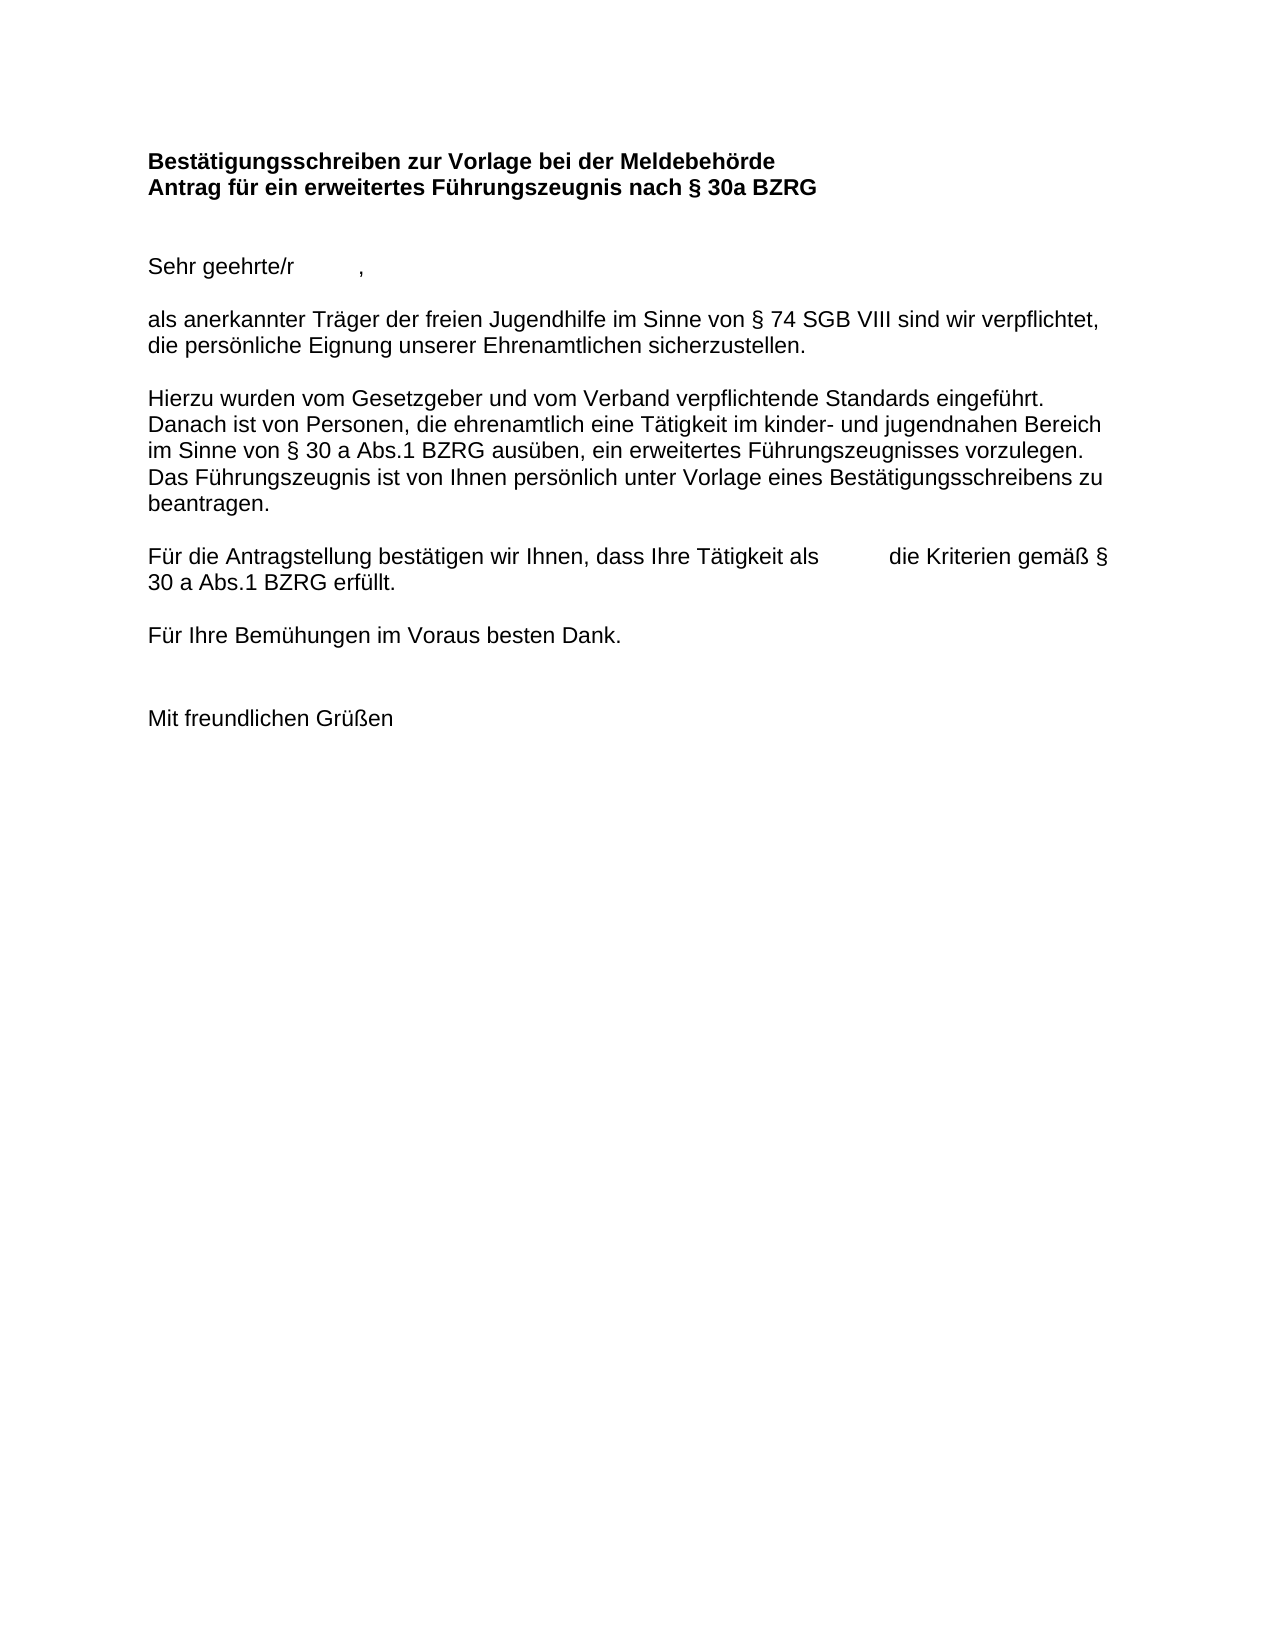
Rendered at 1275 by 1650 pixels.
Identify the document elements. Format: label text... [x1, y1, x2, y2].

text Mit freundlichen Grüßen [148, 705, 1127, 731]
text als anerkannter Träger der freien Jugendhilfe im Sinne von § 74 SGB VIII sind wir verpflichtet, die persönliche Eignung unserer Ehrenamtlichen sicherzustellen. [148, 306, 1127, 358]
text Antrag für ein erweitertes Führungszeugnis nach § 30a BZRG [148, 174, 1127, 200]
text Sehr geehrte/r , [148, 253, 1127, 279]
text Hierzu wurden vom Gesetzgeber und vom Verband verpflichtende Standards eingeführt. Danach ist von Personen, die ehrenamtlich eine Tätigkeit im kinder- und jugendnahen Bereich im Sinne von § 30 a Abs.1 BZRG ausüben, ein erweitertes Führungszeugnisses vorzulegen. Das Führungszeugnis ist von Ihnen persönlich unter Vorlage eines Bestätigungsschreibens zu beantragen. [148, 385, 1127, 517]
text Für Ihre Bemühungen im Voraus besten Dank. [148, 622, 1127, 648]
text Bestätigungsschreiben zur Vorlage bei der Meldebehörde [148, 148, 1127, 174]
text Für die Antragstellung bestätigen wir Ihnen, dass Ihre Tätigkeit als die Kriterien gemäß § 30 a Abs.1 BZRG erfüllt. [148, 543, 1127, 596]
